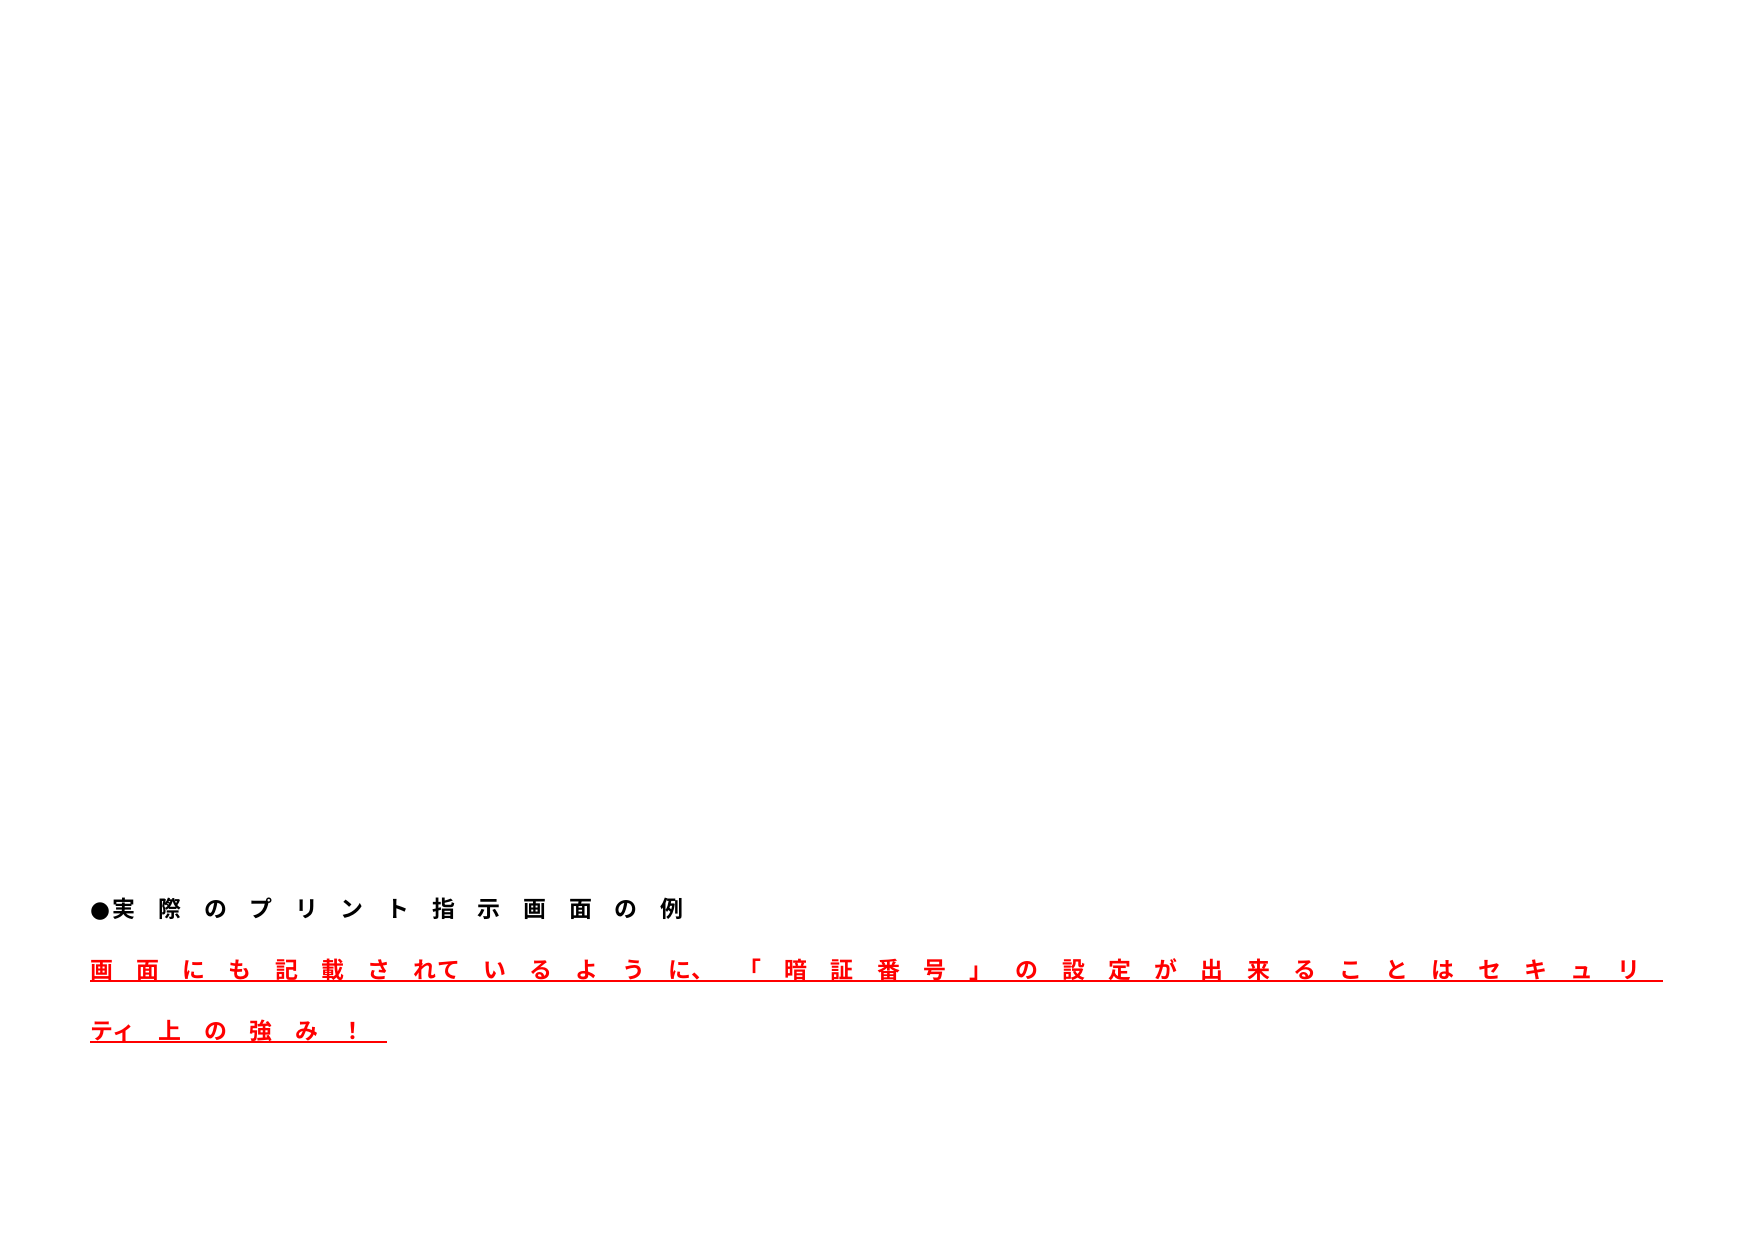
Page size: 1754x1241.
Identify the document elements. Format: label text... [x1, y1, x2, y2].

text ●実際のプリント指示画面の例 [90, 878, 1664, 938]
text 画面にも記載されているように、「暗証番号」の設定が出来ることはセキュリティ上の強み！ [90, 938, 1664, 1059]
